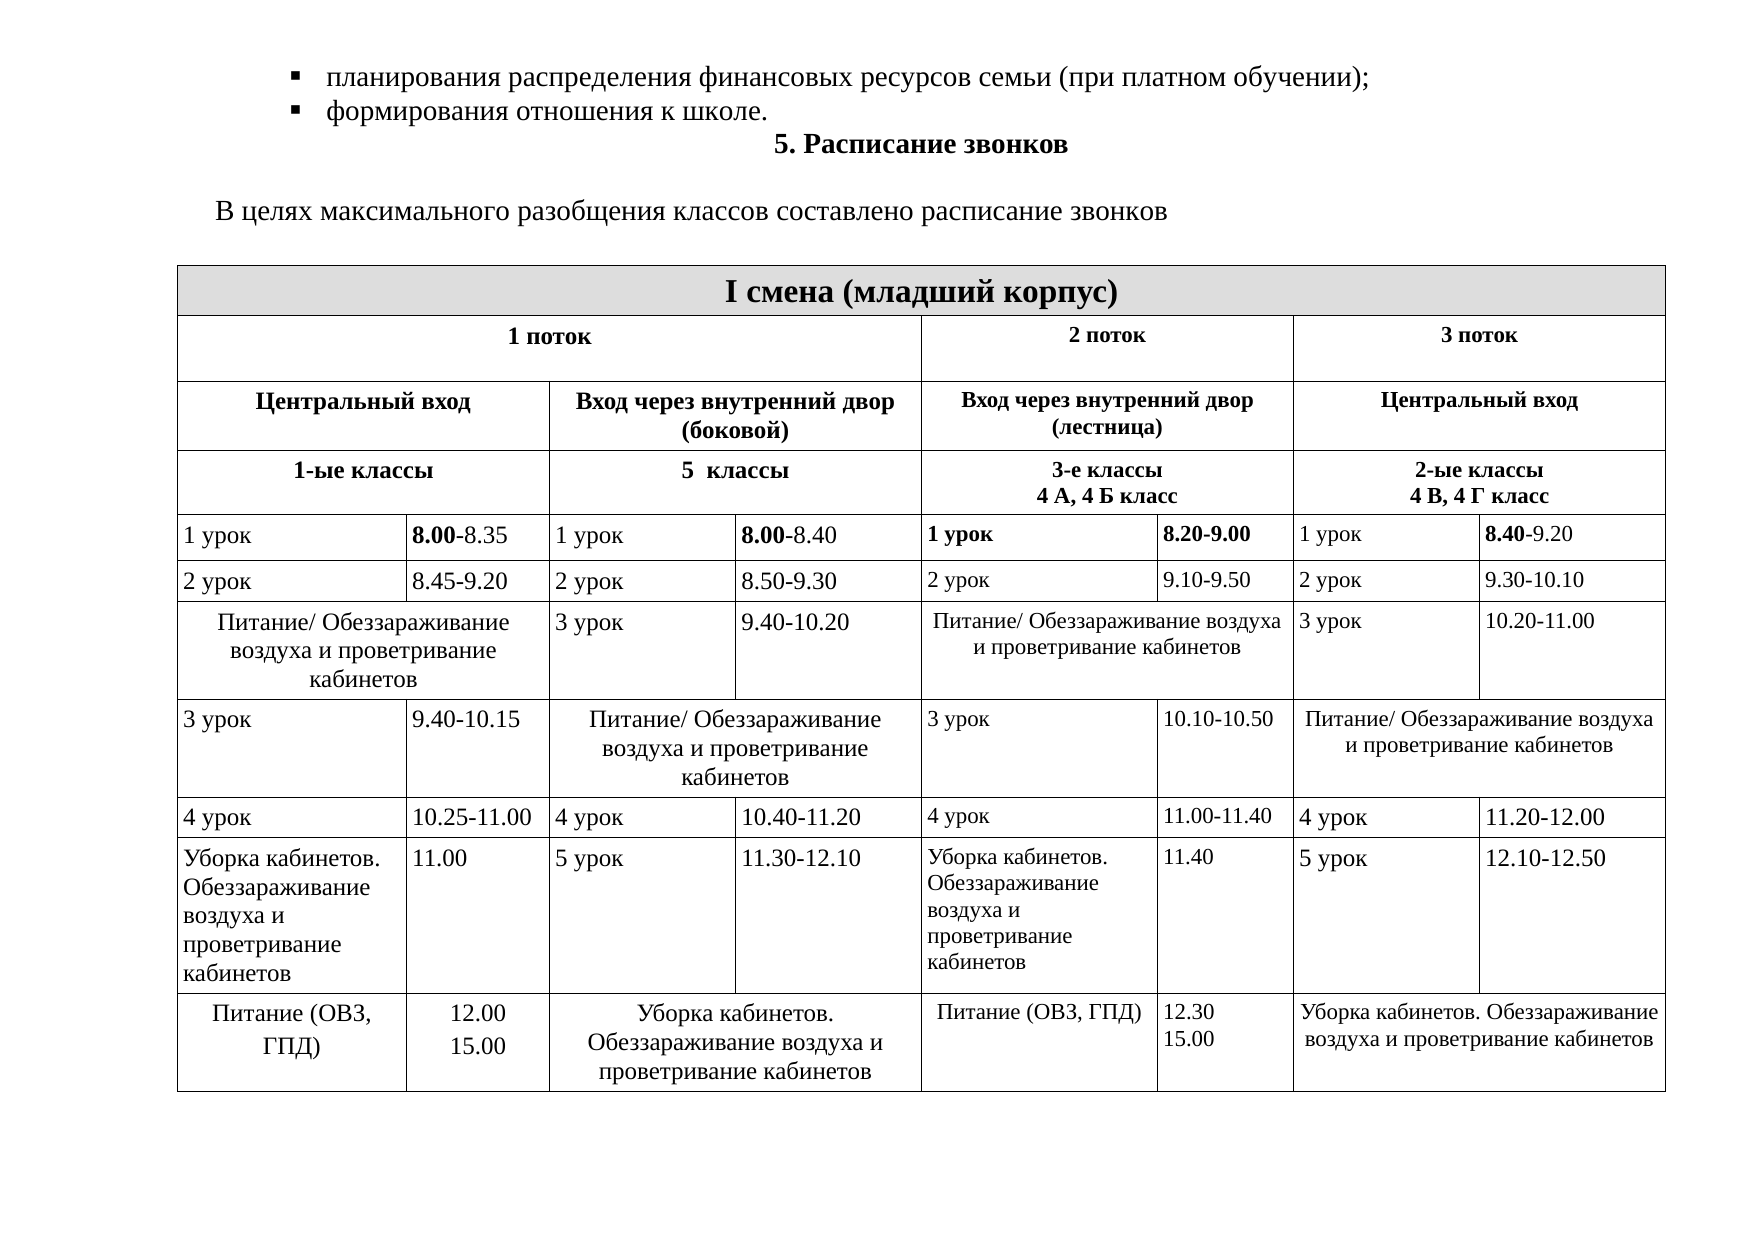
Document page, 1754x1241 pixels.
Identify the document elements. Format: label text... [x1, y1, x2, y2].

table_cell 10.40-11.20 [736, 798, 921, 837]
text В целях максимального разобщения классов составлено расписание звонков [177, 193, 1665, 227]
table_cell Питание/ Обеззараживание воздуха и проветривание кабинетов [550, 700, 921, 797]
table_cell 5 урок [1294, 838, 1479, 992]
table_cell Уборка кабинетов. Обеззараживание воздуха и проветривание кабинетов [178, 838, 406, 992]
table_cell 3 урок [550, 602, 735, 699]
table_cell Питание/ Обеззараживание воздуха и проветривание кабинетов [922, 602, 1293, 699]
table_cell 1 урок [550, 515, 735, 560]
table_cell 9.40-10.20 [736, 602, 921, 699]
table_cell 4 урок [922, 798, 1157, 837]
table_cell 2 урок [1294, 561, 1479, 601]
table_cell 8.00-8.35 [407, 515, 549, 560]
table_cell 8.20-9.00 [1158, 515, 1293, 560]
text 5. Расписание звонков [177, 126, 1665, 160]
table_cell 3 урок [178, 700, 406, 797]
table_cell 3-е классы 4 А, 4 Б класс [922, 451, 1293, 514]
table_cell Вход через внутренний двор (боковой) [550, 382, 921, 450]
table_cell 3 поток [1294, 316, 1665, 381]
table_cell 1 урок [1294, 515, 1479, 560]
table_cell 3 урок [922, 700, 1157, 797]
table_cell 5 классы [550, 451, 921, 514]
list формирования отношения к школе. [288, 93, 1665, 126]
table_cell 2-ые классы 4 В, 4 Г класс [1294, 451, 1665, 514]
table_cell 3 урок [1294, 602, 1479, 699]
table_cell 11.40 [1158, 838, 1293, 992]
table_cell Вход через внутренний двор (лестница) [922, 382, 1293, 450]
table_cell Центральный вход [1294, 382, 1665, 450]
table_cell 2 урок [550, 561, 735, 601]
table_cell Уборка кабинетов. Обеззараживание воздуха и проветривание кабинетов [550, 994, 921, 1091]
table_cell Уборка кабинетов. Обеззараживание воздуха и проветривание кабинетов [1294, 994, 1665, 1091]
table_cell 12.30 15.00 [1158, 994, 1293, 1091]
table_cell 11.20-12.00 [1480, 798, 1665, 837]
table_cell 10.10-10.50 [1158, 700, 1293, 797]
table_cell 8.50-9.30 [736, 561, 921, 601]
table_cell 1 урок [922, 515, 1157, 560]
table_cell 2 урок [922, 561, 1157, 601]
table_cell Центральный вход [178, 382, 549, 450]
table_cell 11.00-11.40 [1158, 798, 1293, 837]
table_cell 8.00-8.40 [736, 515, 921, 560]
table_cell 12.10-12.50 [1480, 838, 1665, 992]
table_cell 4 урок [1294, 798, 1479, 837]
table_cell Уборка кабинетов. Обеззараживание воздуха и проветривание кабинетов [922, 838, 1157, 992]
table_cell 11.30-12.10 [736, 838, 921, 992]
table_cell 4 урок [178, 798, 406, 837]
table_cell 8.45-9.20 [407, 561, 549, 601]
table_cell 10.20-11.00 [1480, 602, 1665, 699]
table_cell 4 урок [550, 798, 735, 837]
table_cell 10.25-11.00 [407, 798, 549, 837]
table_cell 9.30-10.10 [1480, 561, 1665, 601]
table_cell Питание/ Обеззараживание воздуха и проветривание кабинетов [178, 602, 549, 699]
list планирования распределения финансовых ресурсов семьи (при платном обучении); [288, 59, 1665, 93]
table_cell 11.00 [407, 838, 549, 992]
table_cell 1 поток [178, 316, 921, 381]
table_header I смена (младший корпус) [178, 266, 1665, 315]
table_cell 12.00 15.00 [407, 994, 549, 1091]
table_cell 8.40-9.20 [1480, 515, 1665, 560]
table_cell Питание (ОВЗ, ГПД) [922, 994, 1157, 1091]
table_cell Питание (ОВЗ, ГПД) [178, 994, 406, 1091]
table_cell 9.40-10.15 [407, 700, 549, 797]
table_cell 2 урок [178, 561, 406, 601]
table_cell Питание/ Обеззараживание воздуха и проветривание кабинетов [1294, 700, 1665, 797]
table_cell 1 урок [178, 515, 406, 560]
table_cell 1-ые классы [178, 451, 549, 514]
table_cell 9.10-9.50 [1158, 561, 1293, 601]
table_cell 5 урок [550, 838, 735, 992]
table_cell 2 поток [922, 316, 1293, 381]
